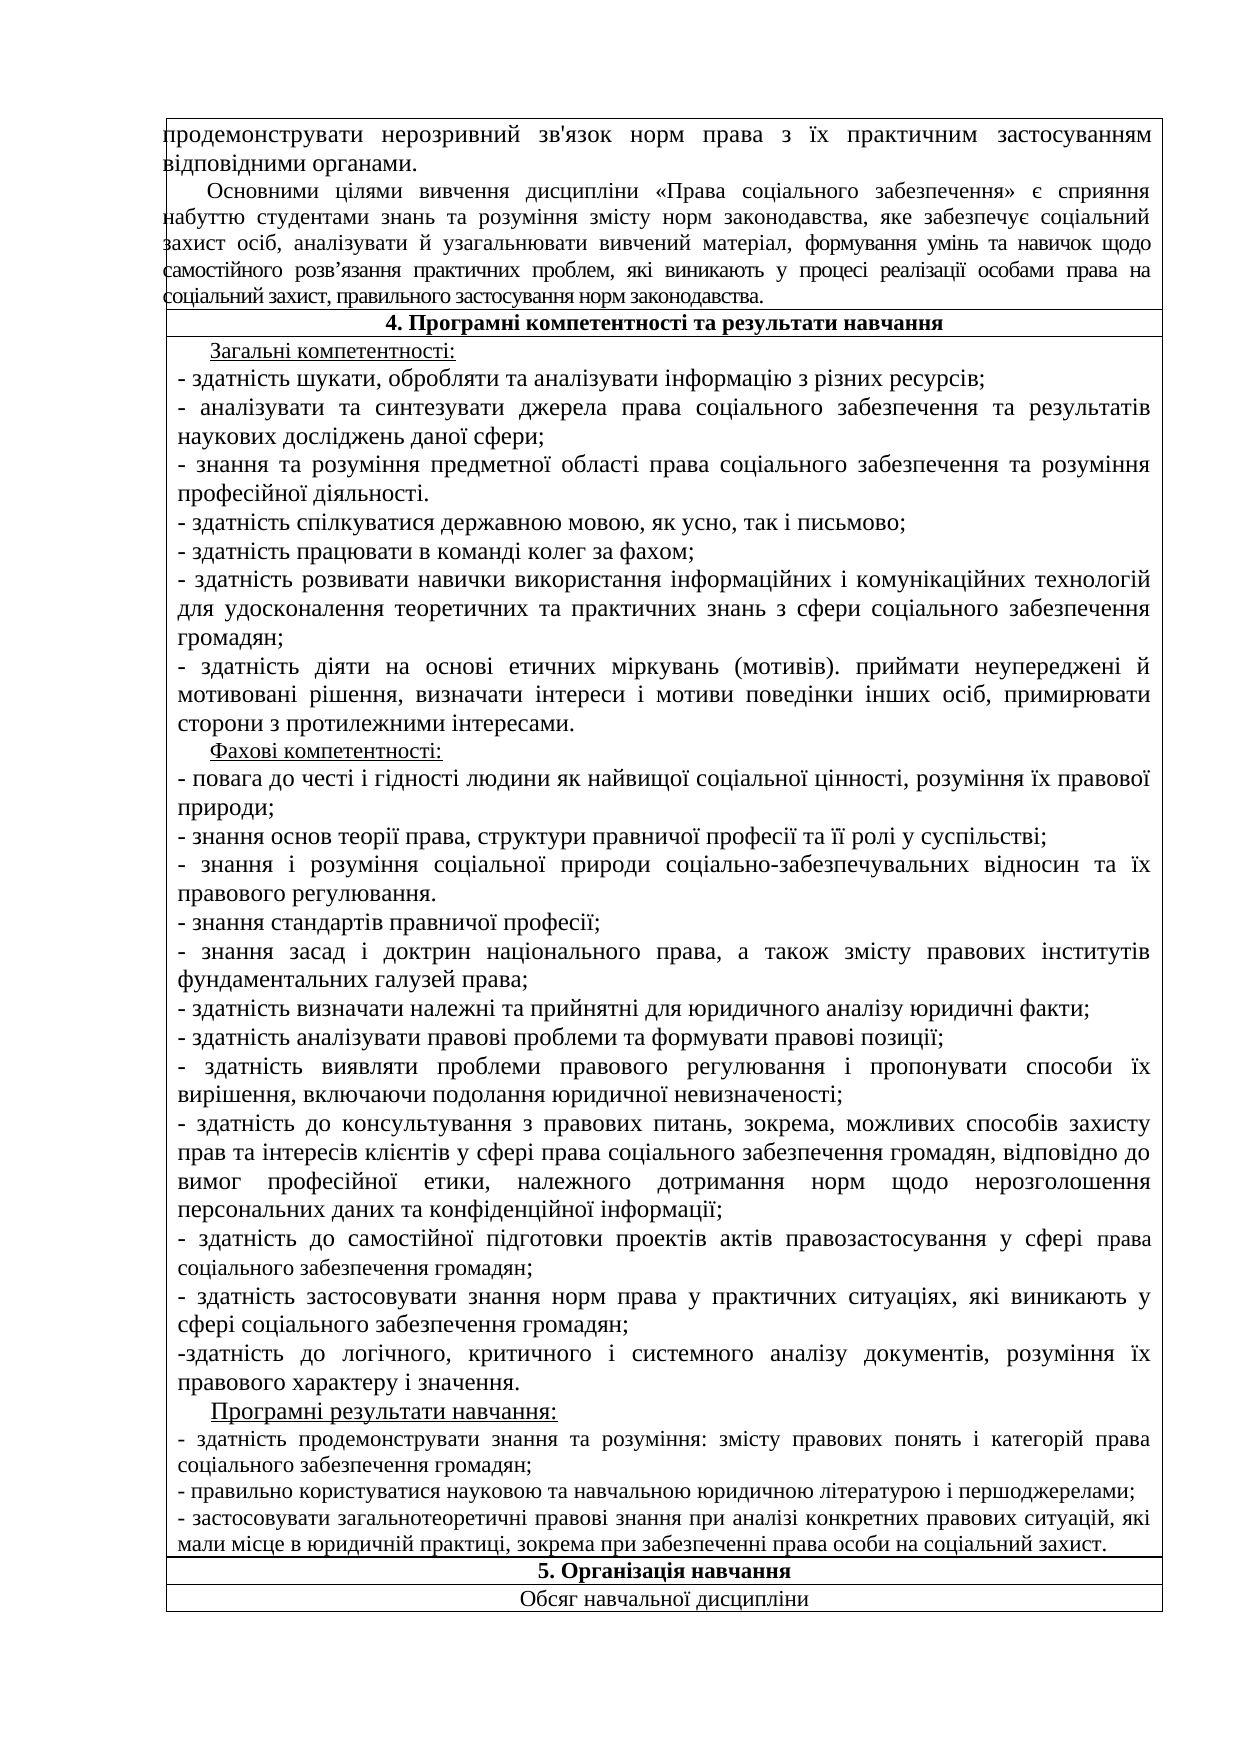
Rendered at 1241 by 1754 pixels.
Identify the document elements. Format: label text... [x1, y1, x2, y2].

table_cell 5. Організація навчання [167, 1558, 1162, 1584]
table_cell Обсяг навчальної дисципліни [167, 1585, 1162, 1611]
table_cell 4. Програмні компетентності та результати навчання [167, 310, 1162, 336]
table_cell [167, 119, 1162, 308]
table_cell Загальні компетентності: - здатність шукати, обробляти та аналізувати інформацію з різних ресурсів; - аналізувати та синтезувати джерела права соціального забезпечення та результатів наукових досліджень даної сфери; - знання та розуміння предметної області права соціального забезпечення та розуміння професійної діяльності. - здатність спілкуватися державною мовою, як усно, так і письмово; - здатність працювати в команді колег за фахом; - здатність розвивати навички використання інформаційних і комунікаційних технологій для удосконалення теоретичних та практичних знань з сфери соціального забезпечення громадян; - здатність діяти на основі етичних міркувань (мотивів). приймати неупереджені й мотивовані рішення, визначати інтереси і мотиви поведінки інших осіб, примирювати сторони з протилежними інтересами. Фахові компетентності: - повага до честі і гідності людини як найвищої соціальної цінності, розуміння їх правової природи; - знання основ теорії права, структури правничої професії та її ролі у суспільстві; - знання і розуміння соціальної природи соціально-забезпечувальних відносин та їх правового регулювання. - знання стандартів правничої професії; - знання засад і доктрин національного права, а також змісту правових інститутів фундаментальних галузей права; - здатність визначати належні та прийнятні для юридичного аналізу юридичні факти; - здатність аналізувати правові проблеми та формувати правові позиції; - здатність виявляти проблеми правового регулювання і пропонувати способи їх вирішення, включаючи подолання юридичної невизначеності; - здатність до консультування з правових питань, зокрема, можливих способів захисту прав та інтересів клієнтів у сфері права соціального забезпечення громадян, відповідно до вимог професійної етики, належного дотримання норм щодо нерозголошення персональних даних та конфіденційної інформації; - здатність до самостійної підготовки проектів актів правозастосування у сфері права соціального забезпечення громадян; - здатність застосовувати знання норм права у практичних ситуаціях, які виникають у сфері соціального забезпечення громадян; -здатність до логічного, критичного і системного аналізу документів, розуміння їх правового характеру і значення. Програмні результати навчання: - здатність продемонструвати знання та розуміння: змісту правових понять і категорій права соціального забезпечення громадян; - правильно користуватися науковою та навчальною юридичною літературою і першоджерелами; - застосовувати загальнотеоретичні правові знання при аналізі конкретних правових ситуацій, які мали місце в юридичній практиці, зокрема при забезпеченні права особи на соціальний захист. [167, 337, 1162, 1556]
